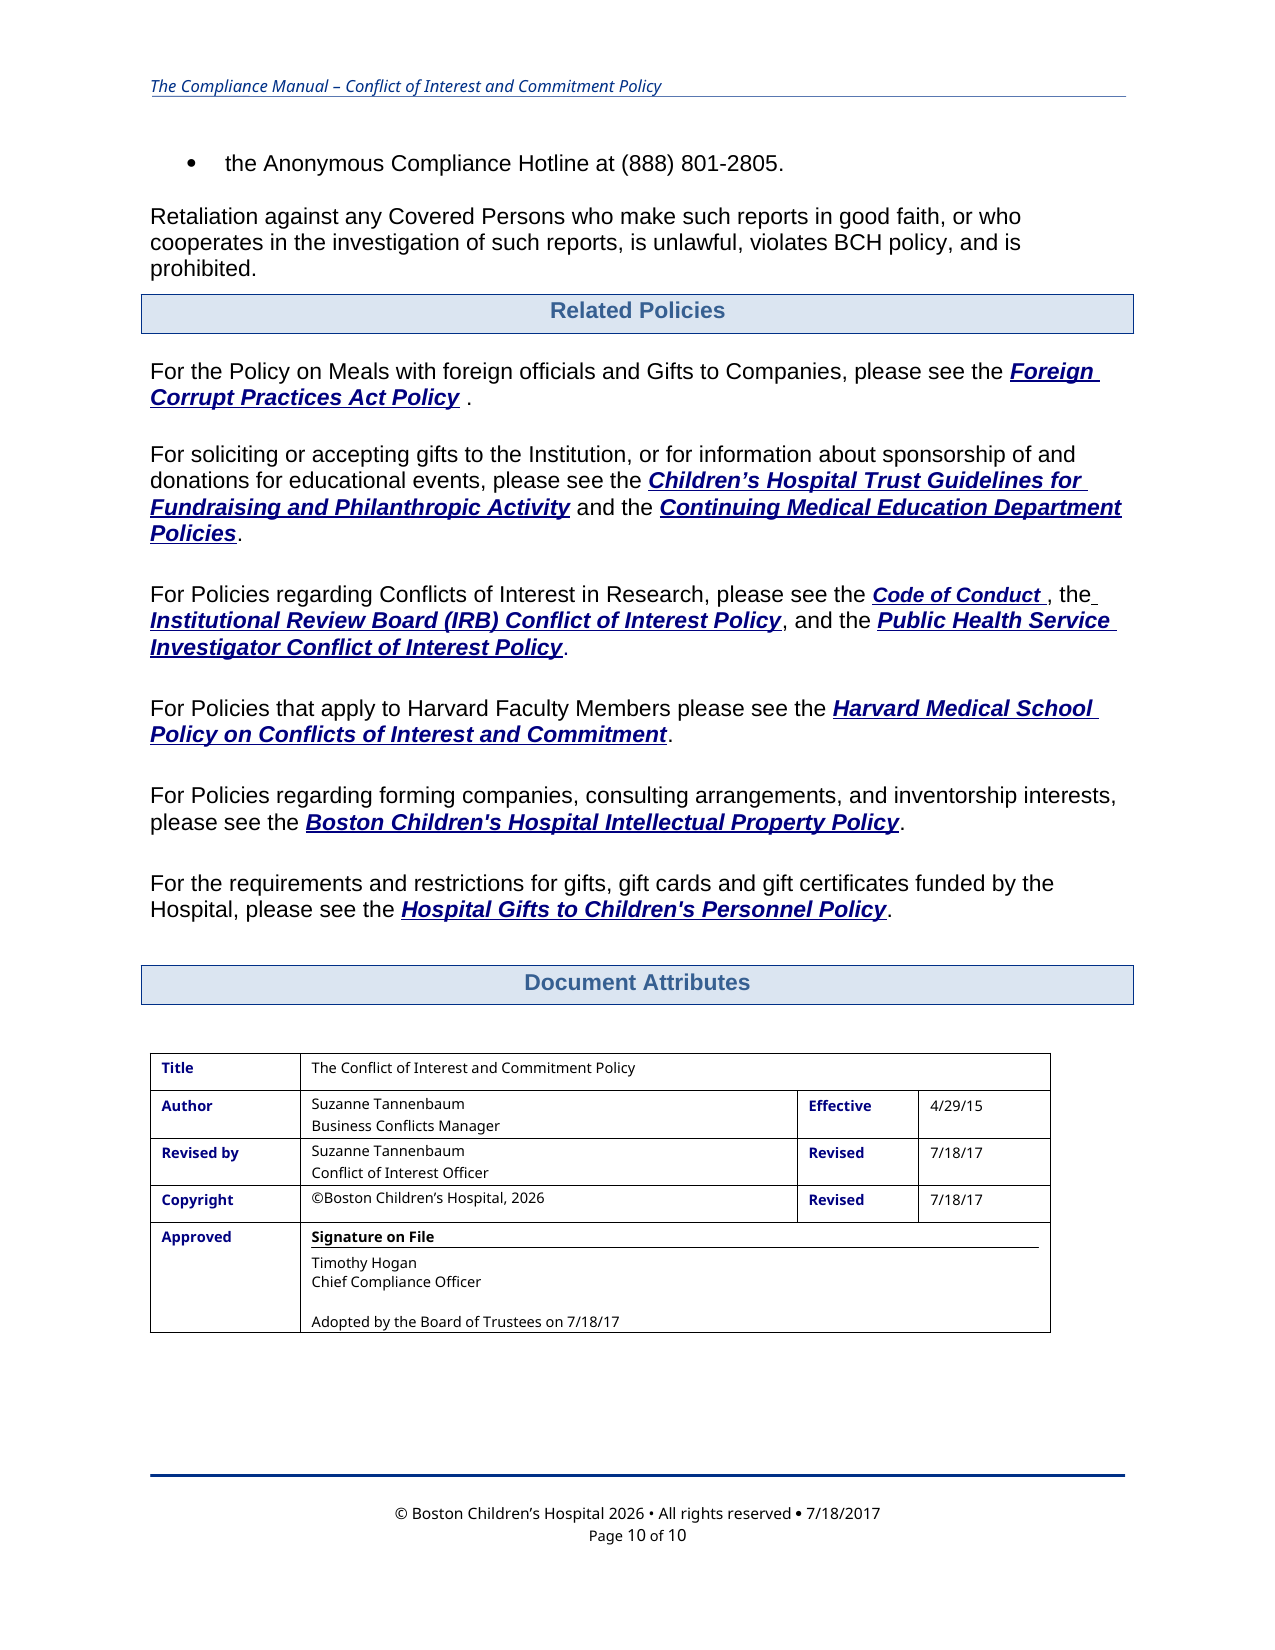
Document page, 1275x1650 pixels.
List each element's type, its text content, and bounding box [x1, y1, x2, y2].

table_header Title [151, 1054, 300, 1090]
text For the Policy on Meals with foreign officials and Gifts to Companies, please see the Foreign Corrupt Practices Act Policy . [150, 358, 1125, 410]
table_cell Effective [798, 1091, 918, 1137]
text For Policies regarding forming companies, consulting arrangements, and inventorship interests, please see the Boston Children's Hospital Intellectual Property Policy. [150, 782, 1125, 835]
table_cell Revised [798, 1186, 918, 1222]
table_cell ©Boston Children’s Hospital, 2017 [301, 1186, 797, 1222]
table_cell Copyright [151, 1186, 300, 1222]
table_cell 4/29/15 [919, 1091, 1050, 1137]
table_cell 7/18/17 [919, 1186, 1050, 1222]
text For Policies that apply to Harvard Faculty Members please see the Harvard Medical School Policy on Conflicts of Interest and Commitment. [150, 695, 1125, 747]
table_cell Revised [798, 1139, 918, 1184]
table_cell Suzanne Tannenbaum Business Conflicts Manager [301, 1091, 797, 1137]
text For the requirements and restrictions for gifts, gift cards and gift certificates funded by the Hospital, please see the Hospital Gifts to Children's Personnel Policy. [150, 869, 1125, 922]
text For Policies regarding Conflicts of Interest in Research, please see the Code of Conduct , the Institutional Review Board (IRB) Conflict of Interest Policy, and the Public Health Service Investigator Conflict of Interest Policy. [150, 581, 1125, 660]
text For soliciting or accepting gifts to the Institution, or for information about sponsorship of and donations for educational events, please see the Children’s Hospital Trust Guidelines for Fundraising and Philanthropic Activity and the Continuing Medical Education Department Policies. [150, 441, 1125, 546]
table_cell Signature on File Timothy Hogan Chief Compliance Officer Adopted by the Board of Trustees on 7/18/17 [301, 1223, 1050, 1332]
table_cell Suzanne Tannenbaum Conflict of Interest Officer [301, 1139, 797, 1184]
table_cell Revised by [151, 1139, 300, 1184]
subtitle Related Policies [142, 295, 1133, 333]
table_cell 7/18/17 [919, 1139, 1050, 1184]
table_cell Approved [151, 1223, 300, 1332]
list the Anonymous Compliance Hotline at (888) 801-2805. [187, 150, 1125, 176]
subtitle Document Attributes [142, 966, 1133, 1004]
table_cell Author [151, 1091, 300, 1137]
table_header The Conflict of Interest and Commitment Policy [301, 1054, 1050, 1090]
text Retaliation against any Covered Persons who make such reports in good faith, or who cooperates in the investigation of such reports, is unlawful, violates BCH policy, and is prohibited. [150, 203, 1125, 282]
